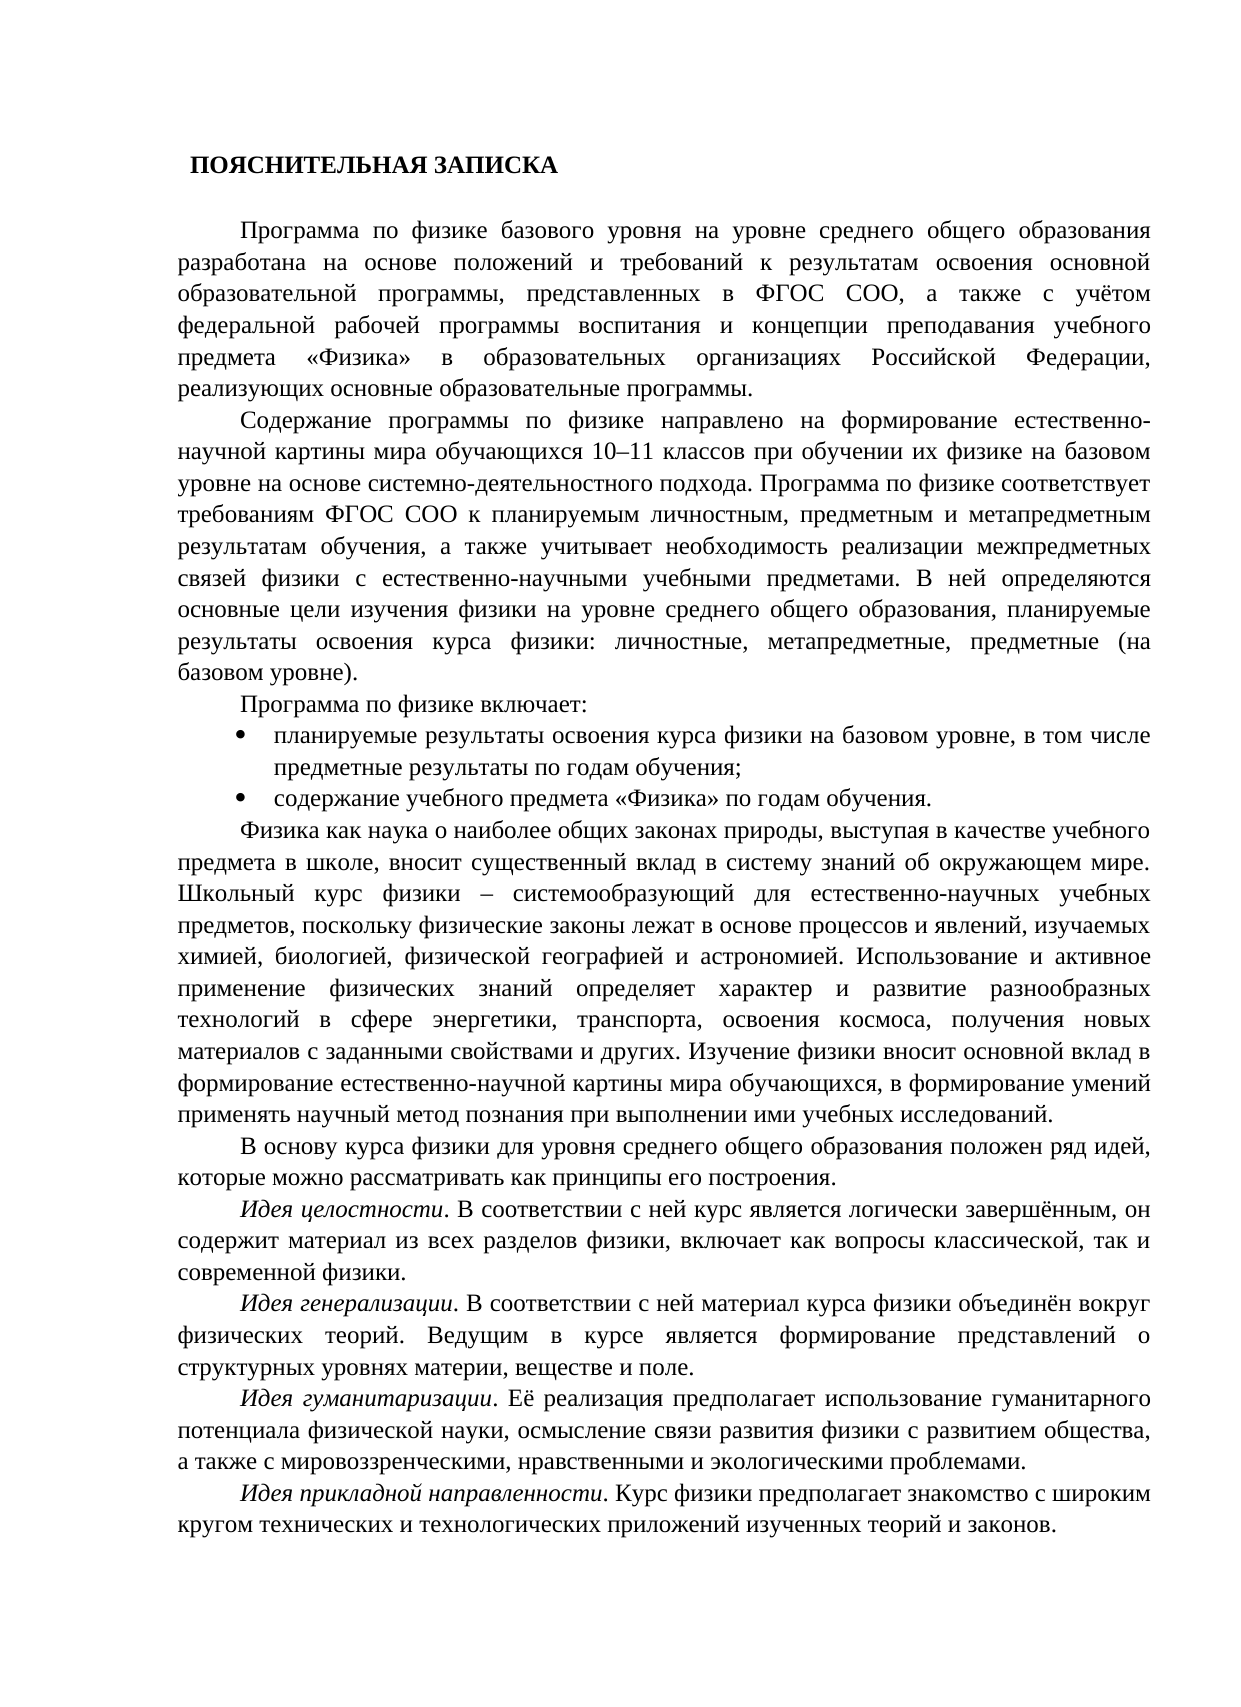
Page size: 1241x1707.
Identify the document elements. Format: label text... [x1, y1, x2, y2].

text Физика как наука о наиболее общих законах природы, выступая в качестве учебного предмета в школе, вносит существенный вклад в систему знаний об окружающем мире. Школьный курс физики – системообразующий для естественно-научных учебных предметов, поскольку физические законы лежат в основе процессов и явлений, изучаемых химией, биологией, физической географией и астрономией. Использование и активное применение физических знаний определяет характер и развитие разнообразных технологий в сфере энергетики, транспорта, освоения космоса, получения новых материалов с заданными свойствами и других. Изучение физики вносит основной вклад в формирование естественно-научной картины мира обучающихся, в формирование умений применять научный метод познания при выполнении ими учебных исследований. [177, 815, 1152, 1128]
text Содержание программы по физике направлено на формирование естественно-научной картины мира обучающихся 10–11 классов при обучении их физике на базовом уровне на основе системно-деятельностного подхода. Программа по физике соответствует требованиям ФГОС СОО к планируемым личностным, предметным и метапредметным результатам обучения, а также учитывает необходимость реализации межпредметных связей физики с естественно-научными учебными предметами. В ней определяются основные цели изучения физики на уровне среднего общего образования, планируемые результаты освоения курса физики: личностные, метапредметные, предметные (на базовом уровне). [177, 405, 1152, 686]
list планируемые результаты освоения курса физики на базовом уровне, в том числе предметные результаты по годам обучения; [236, 720, 1152, 781]
text Идея гуманитаризации. Её реализация предполагает использование гуманитарного потенциала физической науки, осмысление связи развития физики с развитием общества, а также с мировоззренческими, нравственными и экологическими проблемами. [177, 1383, 1152, 1475]
text Идея прикладной направленности. Курс физики предполагает знакомство с широким кругом технических и технологических приложений изученных теорий и законов. [177, 1478, 1152, 1538]
text Идея целостности. В соответствии с ней курс является логически завершённым, он содержит материал из всех разделов физики, включает как вопросы классической, так и современной физики. [177, 1194, 1152, 1286]
text ПОЯСНИТЕЛЬНАЯ ЗАПИСКА [190, 150, 1152, 179]
list содержание учебного предмета «Физика» по годам обучения. [236, 783, 1152, 812]
text В основу курса физики для уровня среднего общего образования положен ряд идей, которые можно рассматривать как принципы его построения. [177, 1131, 1152, 1191]
text Программа по физике включает: [177, 689, 1152, 718]
text Идея генерализации. В соответствии с ней материал курса физики объединён вокруг физических теорий. Ведущим в курсе является формирование представлений о структурных уровнях материи, веществе и поле. [177, 1288, 1152, 1380]
text Программа по физике базового уровня на уровне среднего общего образования разработана на основе положений и требований к результатам освоения основной образовательной программы, представленных в ФГОС СОО, а также с учётом федеральной рабочей программы воспитания и концепции преподавания учебного предмета «Физика» в образовательных организациях Российской Федерации, реализующих основные образовательные программы. [177, 215, 1152, 402]
